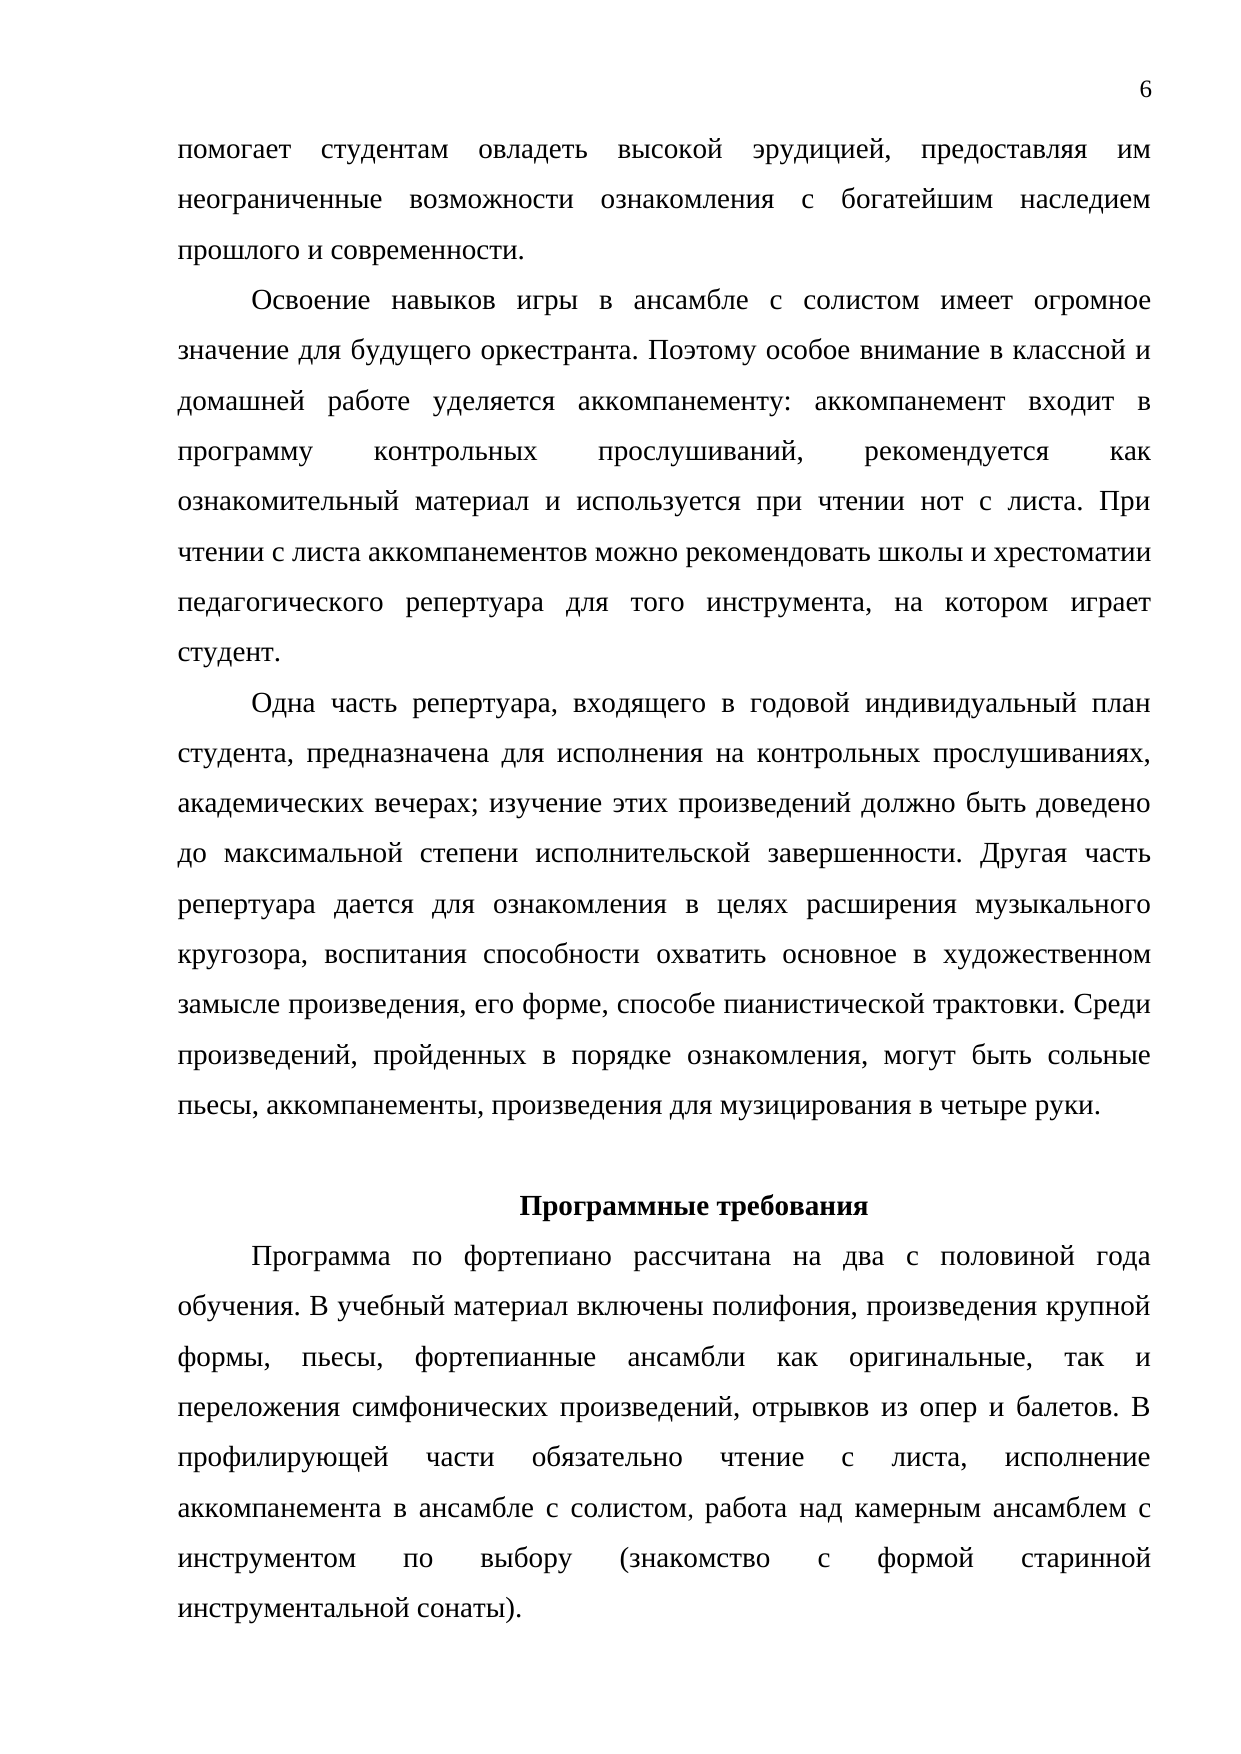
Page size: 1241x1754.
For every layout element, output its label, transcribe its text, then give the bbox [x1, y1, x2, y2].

text Программа по фортепиано рассчитана на два с половиной года обучения. В учебный материал включены полифония, произведения крупной формы, пьесы, фортепианные ансамбли как оригинальные, так и переложения симфонических произведений, отрывков из опер и балетов. В профилирующей части обязательно чтение с листа, исполнение аккомпанемента в ансамбле с солистом, работа над камерным ансамблем с инструментом по выбору (знакомство с формой старинной инструментальной сонаты). [177, 1238, 1152, 1624]
text Освоение навыков игры в ансамбле с солистом имеет огромное значение для будущего оркестранта. Поэтому особое внимание в классной и домашней работе уделяется аккомпанементу: аккомпанемент входит в программу контрольных прослушиваний, рекомендуется как ознакомительный материал и используется при чтении нот с листа. При чтении с листа аккомпанементов можно рекомендовать школы и хрестоматии педагогического репертуара для того инструмента, на котором играет студент. [177, 282, 1152, 668]
text Программные требования [177, 1188, 1152, 1221]
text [177, 131, 1152, 265]
text Одна часть репертуара, входящего в годовой индивидуальный план студента, предназначена для исполнения на контрольных прослушиваниях, академических вечерах; изучение этих произведений должно быть доведено до максимальной степени исполнительской завершенности. Другая часть репертуара дается для ознакомления в целях расширения музыкального кругозора, воспитания способности охватить основное в художественном замысле произведения, его форме, способе пианистической трактовки. Среди произведений, пройденных в порядке ознакомления, могут быть сольные пьесы, аккомпанементы, произведения для музицирования в четыре руки. [177, 685, 1152, 1121]
